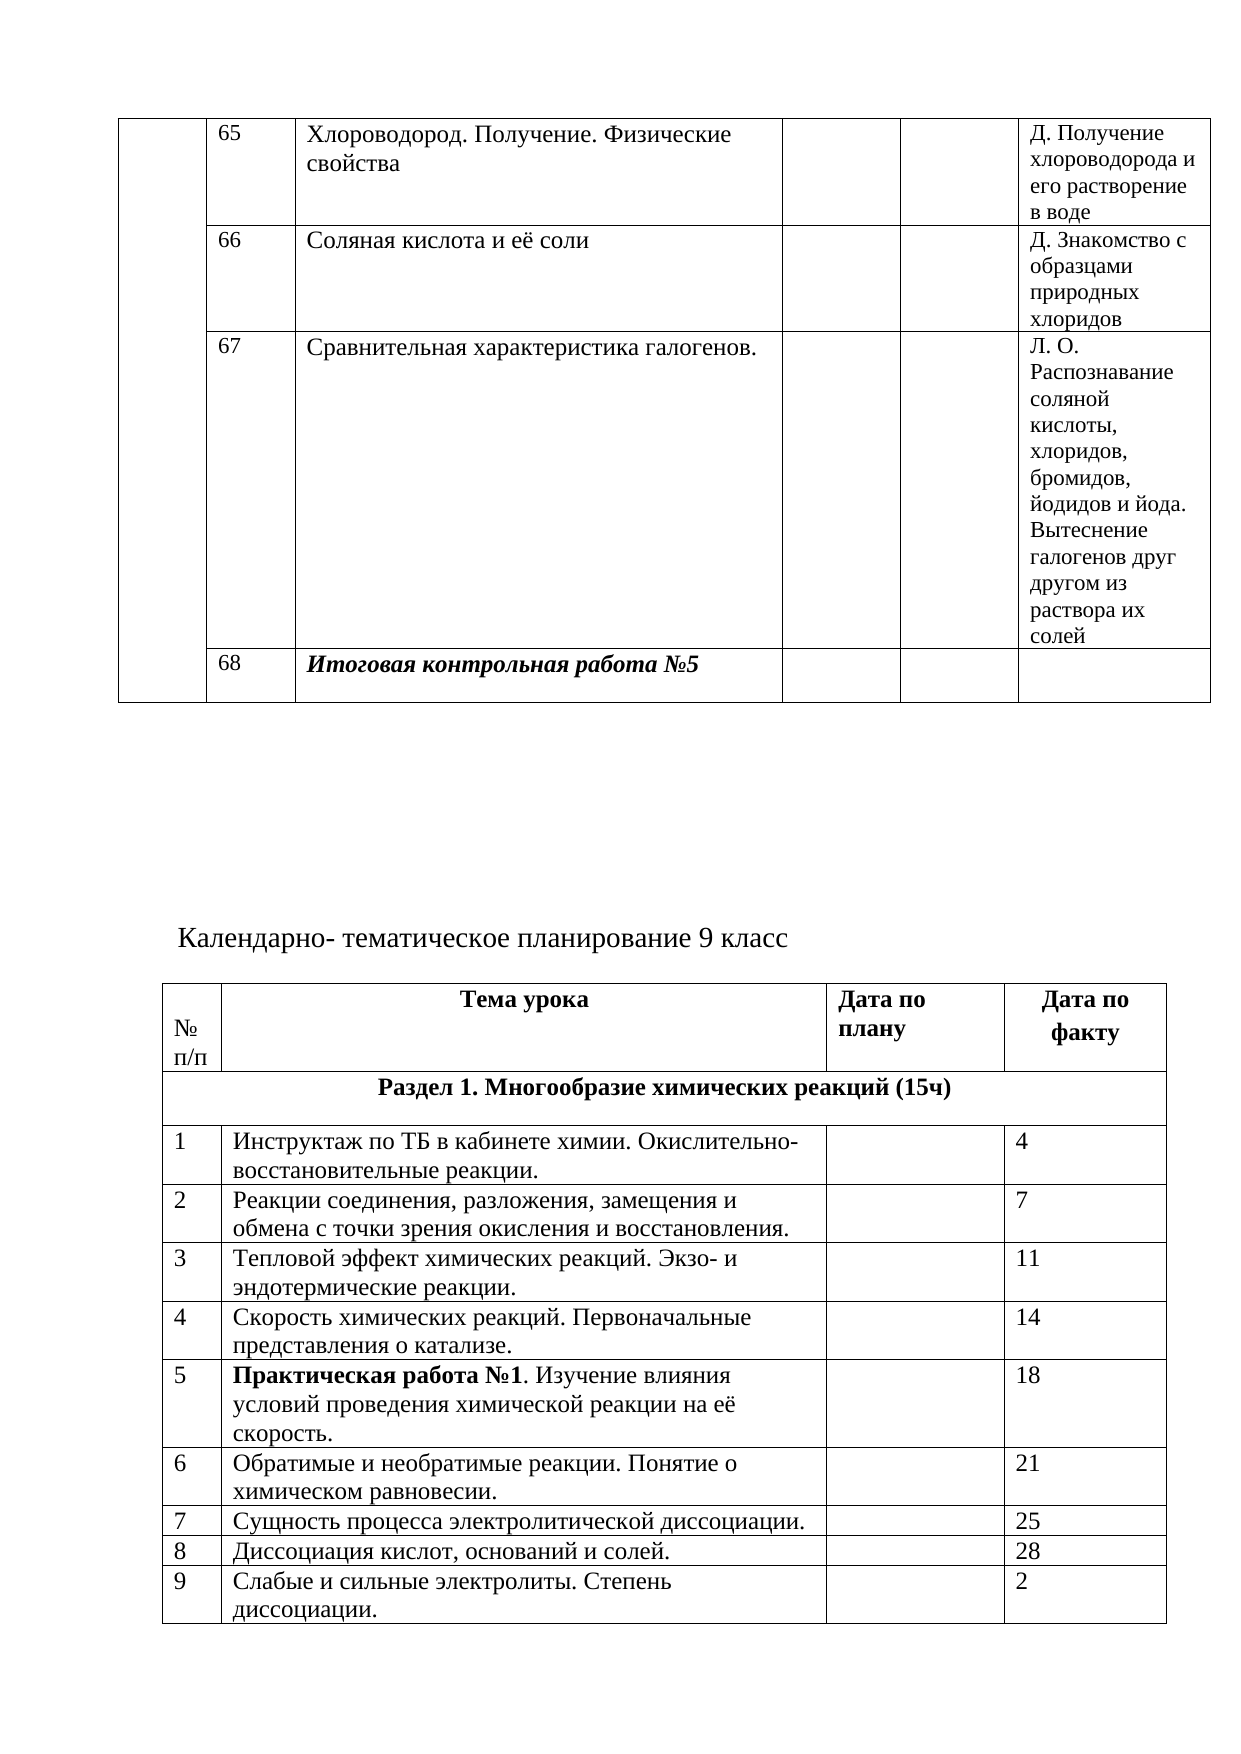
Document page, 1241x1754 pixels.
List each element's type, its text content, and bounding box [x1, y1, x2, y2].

table_cell Д. Получение хлороводорода и его растворение в воде [1019, 119, 1210, 224]
table_cell Д. Знакомство с образцами природных хлоридов [1019, 226, 1210, 331]
table_cell Скорость химических реакций. Первоначальные представления о катализе. [222, 1302, 826, 1359]
table_cell 67 [207, 332, 295, 648]
table_cell 8 [163, 1536, 221, 1565]
table_cell [827, 1185, 1004, 1242]
table_cell Сравнительная характеристика галогенов. [296, 332, 782, 648]
table_cell [827, 1360, 1004, 1447]
table_cell 21 [1005, 1448, 1166, 1505]
table_cell [783, 119, 900, 224]
table_cell Раздел 1. Многообразие химических реакций (15ч) [163, 1072, 1166, 1125]
table_cell [901, 226, 1018, 331]
table_cell [901, 649, 1018, 702]
table_cell [827, 1448, 1004, 1505]
table_cell [783, 226, 900, 331]
text Календарно- тематическое планирование 9 класс [177, 920, 1152, 954]
table_cell [1019, 649, 1210, 702]
table_cell [827, 1243, 1004, 1301]
table_cell Инструктаж по ТБ в кабинете химии. Окислительно-восстановительные реакции. [222, 1126, 826, 1184]
table_cell 14 [1005, 1302, 1166, 1359]
table_cell 7 [1005, 1185, 1166, 1242]
table_cell [827, 1536, 1004, 1565]
table_cell 4 [1005, 1126, 1166, 1184]
table_header Дата по плану [827, 984, 1004, 1071]
table_cell 11 [1005, 1243, 1166, 1301]
table_cell 9 [163, 1566, 221, 1623]
table_cell 25 [1005, 1506, 1166, 1535]
table_cell [901, 119, 1018, 224]
table_cell [827, 1126, 1004, 1184]
table_cell Итоговая контрольная работа №5 [296, 649, 782, 702]
table_cell 68 [207, 649, 295, 702]
table_cell [827, 1506, 1004, 1535]
table_cell Л. О. Распознавание соляной кислоты, хлоридов, бромидов, йодидов и йода. Вытеснение галогенов друг другом из раствора их солей [1019, 332, 1210, 648]
table_cell [827, 1302, 1004, 1359]
table_header Дата по факту [1005, 984, 1166, 1071]
table_cell 65 [207, 119, 295, 224]
table_cell 2 [163, 1185, 221, 1242]
table_cell 66 [207, 226, 295, 331]
table_cell Тепловой эффект химических реакций. Экзо- и эндотермические реакции. [222, 1243, 826, 1301]
table_cell Слабые и сильные электролиты. Степень диссоциации. [222, 1566, 826, 1623]
table_cell Практическая работа №1. Изучение влияния условий проведения химической реакции на её скорость. [222, 1360, 826, 1447]
table_header № п/п [163, 984, 221, 1071]
table_cell Сущность процесса электролитической диссоциации. [222, 1506, 826, 1535]
table_cell Диссоциация кислот, оснований и солей. [222, 1536, 826, 1565]
table_cell 18 [1005, 1360, 1166, 1447]
table_cell 5 [163, 1360, 221, 1447]
table_cell 6 [163, 1448, 221, 1505]
table_cell 7 [163, 1506, 221, 1535]
table_cell [783, 332, 900, 648]
table_cell [901, 332, 1018, 648]
table_cell 2 [1005, 1566, 1166, 1623]
table_cell 28 [1005, 1536, 1166, 1565]
table_cell [827, 1566, 1004, 1623]
table_cell Соляная кислота и её соли [296, 226, 782, 331]
table_cell Хлороводород. Получение. Физические свойства [296, 119, 782, 224]
table_cell [783, 649, 900, 702]
table_header Тема урока [222, 984, 826, 1071]
table_cell 1 [163, 1126, 221, 1184]
table_cell Реакции соединения, разложения, замещения и обмена с точки зрения окисления и восстановления. [222, 1185, 826, 1242]
table_cell 3 [163, 1243, 221, 1301]
table_cell 4 [163, 1302, 221, 1359]
table_cell Обратимые и необратимые реакции. Понятие о химическом равновесии. [222, 1448, 826, 1505]
